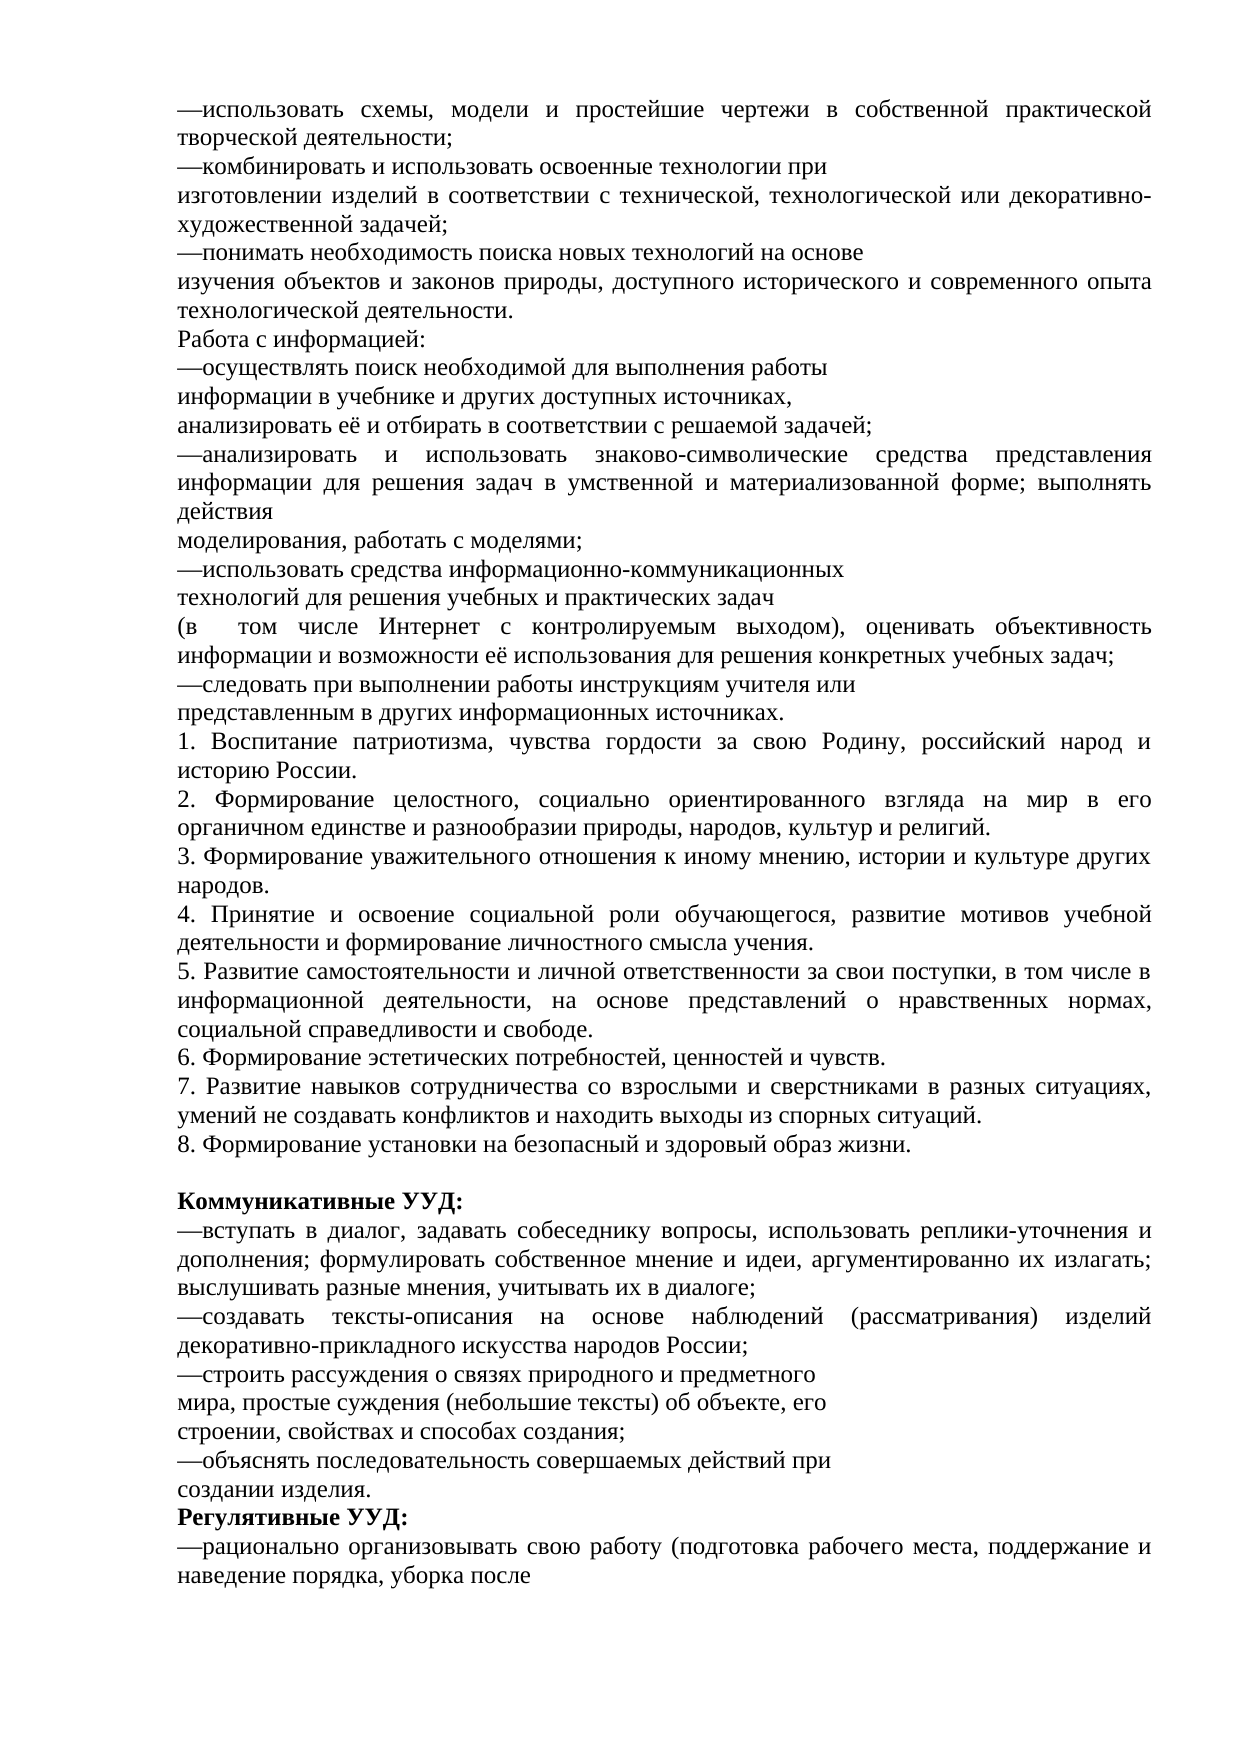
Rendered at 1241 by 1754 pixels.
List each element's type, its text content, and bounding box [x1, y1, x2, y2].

text 1. Воспитание патриотизма, чувства гордости за свою Родину, российский народ и историю России. [177, 726, 1153, 784]
text —осуществлять поиск необходимой для выполнения работы [177, 352, 1153, 381]
text —комбинировать и использовать освоенные технологии при [177, 151, 1153, 180]
text 2. Формирование целостного, социально ориентированного взгляда на мир в его органичном единстве и разнообразии природы, народов, культур и религий. [177, 784, 1153, 841]
text создании изделия. [177, 1474, 1153, 1502]
text Регулятивные УУД: [177, 1502, 1153, 1531]
text изготовлении изделий в соответствии с технической, технологической или декоративно-художественной задачей; [177, 180, 1153, 237]
text —использовать схемы, модели и простейшие чертежи в собственной практической творческой деятельности; [177, 94, 1153, 151]
text 7. Развитие навыков сотрудничества со взрослыми и сверстниками в разных ситуациях, умений не создавать конфликтов и находить выходы из спорных ситуаций. [177, 1071, 1153, 1129]
text 5. Развитие самостоятельности и личной ответственности за свои поступки, в том числе в информационной деятельности, на основе представлений о нравственных нормах, социальной справедливости и свободе. [177, 956, 1153, 1042]
text —вступать в диалог, задавать собеседнику вопросы, использовать реплики-уточнения и дополнения; формулировать собственное мнение и идеи, аргументированно их излагать; выслушивать разные мнения, учитывать их в диалоге; [177, 1215, 1153, 1301]
text Работа с информацией: [177, 324, 1153, 352]
text —объяснять последовательность совершаемых действий при [177, 1445, 1153, 1474]
text технологий для решения учебных и практических задач [177, 582, 1153, 611]
text —следовать при выполнении работы инструкциям учителя или [177, 669, 1153, 697]
text (в том числе Интернет с контролируемым выходом), оценивать объективность информации и возможности её использования для решения конкретных учебных задач; [177, 611, 1153, 669]
text 3. Формирование уважительного отношения к иному мнению, истории и культуре других народов. [177, 841, 1153, 899]
text —использовать средства информационно-коммуникационных [177, 554, 1153, 582]
text моделирования, работать с моделями; [177, 525, 1153, 554]
text Коммуникативные УУД: [177, 1186, 1153, 1215]
text 4. Принятие и освоение социальной роли обучающегося, развитие мотивов учебной деятельности и формирование личностного смысла учения. [177, 899, 1153, 956]
text строении, свойствах и способах создания; [177, 1416, 1153, 1445]
text 8. Формирование установки на безопасный и здоровый образ жизни. [177, 1129, 1153, 1157]
text —рационально организовывать свою работу (подготовка рабочего места, поддержание и наведение порядка, уборка после [177, 1531, 1153, 1589]
text 6. Формирование эстетических потребностей, ценностей и чувств. [177, 1042, 1153, 1071]
text информации в учебнике и других доступных источниках, [177, 381, 1153, 410]
text —строить рассуждения о связях природного и предметного [177, 1359, 1153, 1387]
text —создавать тексты-описания на основе наблюдений (рассматривания) изделий декоративно-прикладного искусства народов России; [177, 1301, 1153, 1359]
text представленным в других информационных источниках. [177, 697, 1153, 726]
text изучения объектов и законов природы, доступного исторического и современного опыта технологической деятельности. [177, 266, 1153, 324]
text мира, простые суждения (небольшие тексты) об объекте, его [177, 1387, 1153, 1416]
text —анализировать и использовать знаково-символические средства представления информации для решения задач в умственной и материализованной форме; выполнять действия [177, 439, 1153, 525]
text —понимать необходимость поиска новых технологий на основе [177, 237, 1153, 266]
text анализировать её и отбирать в соответствии с решаемой задачей; [177, 410, 1153, 439]
